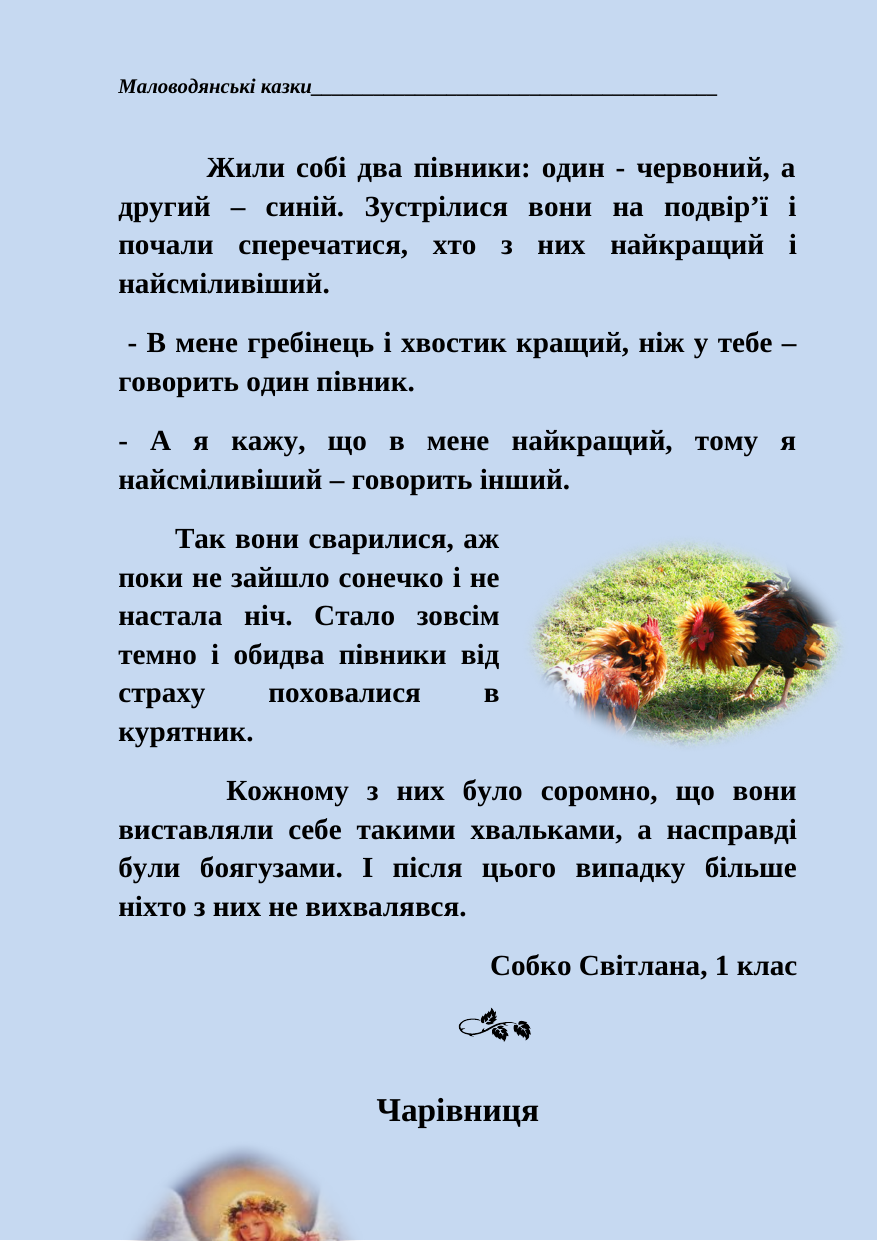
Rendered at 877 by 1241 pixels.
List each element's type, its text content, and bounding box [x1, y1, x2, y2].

picture [552, 564, 820, 723]
text - В мене гребінець і хвостик кращий, ніж у тебе – говорить один півник. [118, 325, 797, 397]
text Жили собі два півники: один - червоний, а другий – синій. Зустрілися вони на подвір’ї і почали сперечатися, хто з них найкращий і найсміливіший. [118, 150, 797, 299]
text - А я кажу, що в мене найкращий, тому я найсміливіший – говорить інший. [118, 423, 797, 495]
text Собко Світлана, 1 клас [118, 948, 797, 982]
text Кожному з них було соромно, що вони виставляли себе такими хвальками, а насправді були боягузами. І після цього випадку більше ніхто з них не вихвалявся. [118, 773, 797, 922]
text Чарівниця [118, 1090, 797, 1129]
picture [154, 1169, 332, 1241]
